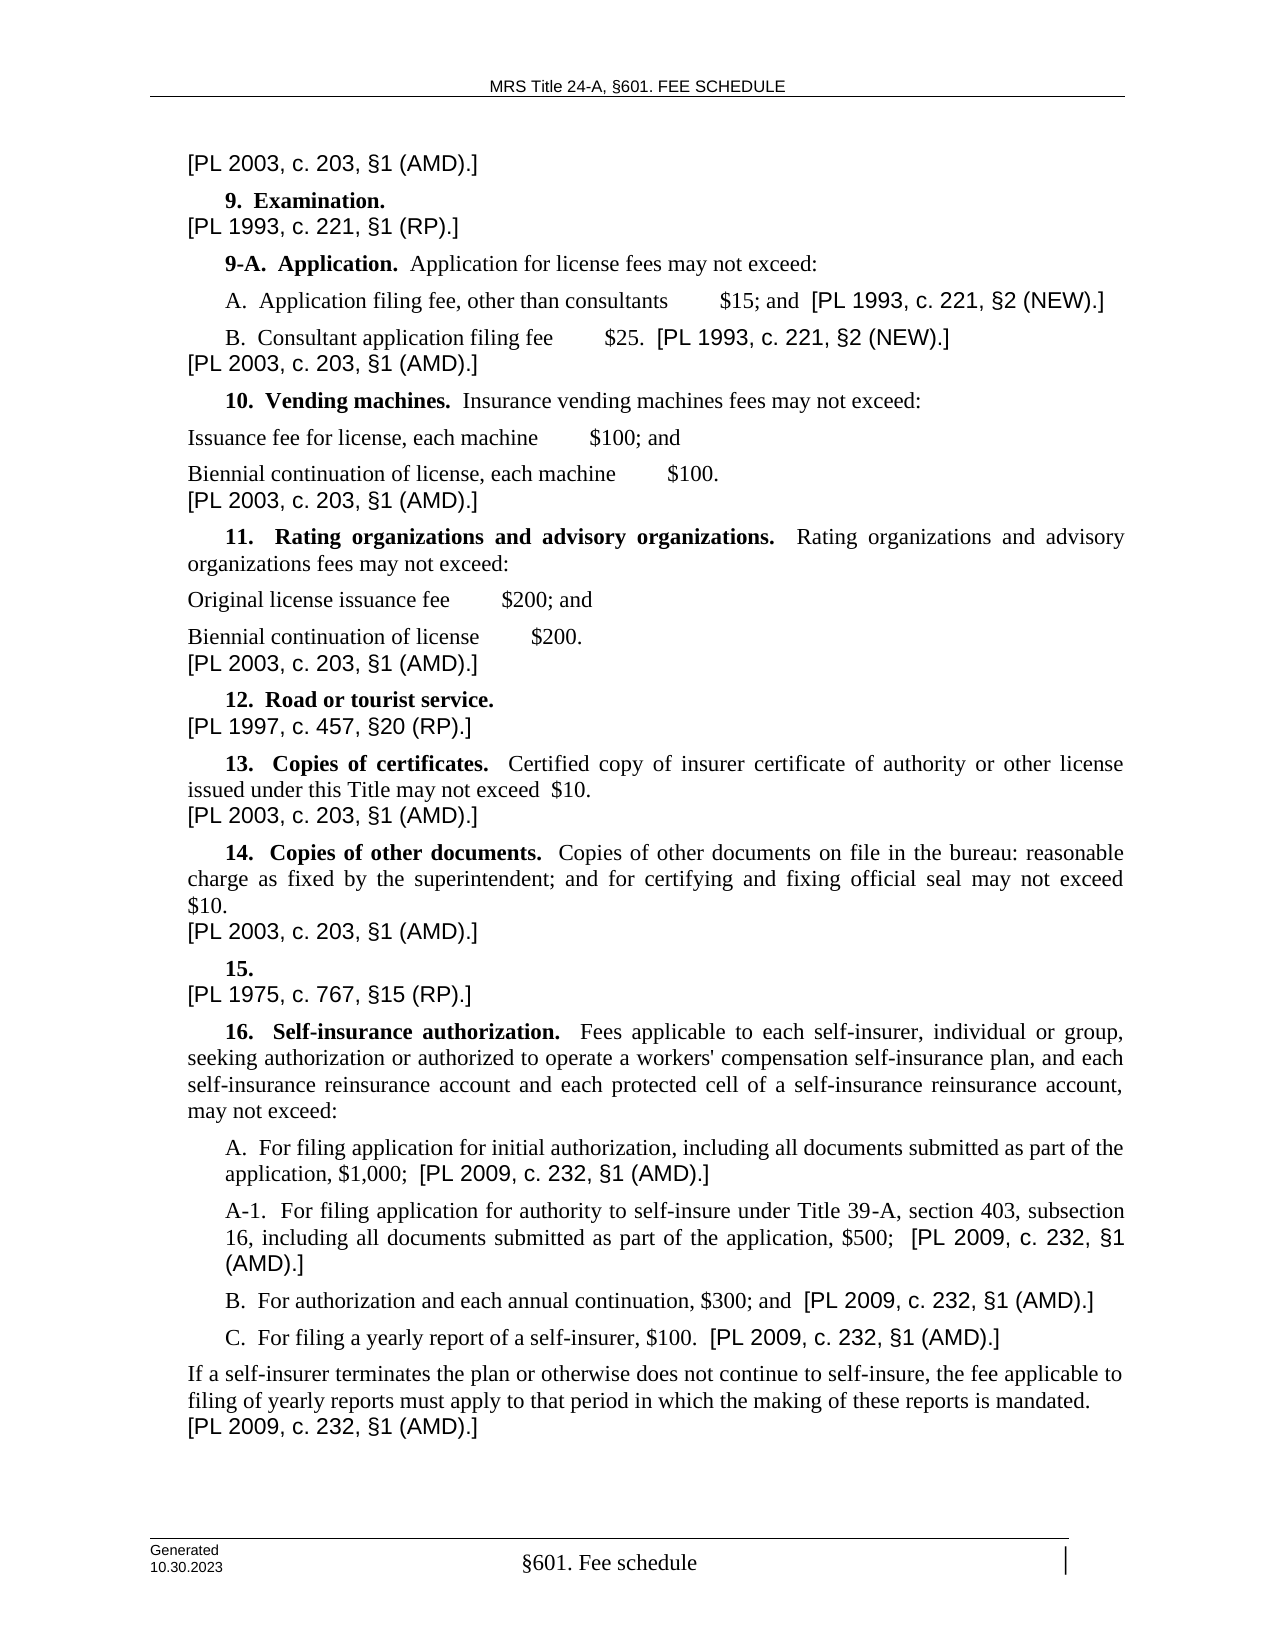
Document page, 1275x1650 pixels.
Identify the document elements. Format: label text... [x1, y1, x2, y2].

text [PL 2003, c. 203, §1 (AMD).] [187, 350, 1125, 376]
text C. For filing a yearly report of a self-insurer, $100. [PL 2009, c. 232, §1 (AMD).] [225, 1323, 1125, 1350]
text A-1. For filing application for authority to self-insure under Title 39‑A, section 403, subsection 16, including all documents submitted as part of the application, $500; [PL 2009, c. 232, §1 (AMD).] [225, 1197, 1125, 1276]
text 13. Copies of certificates. Certified copy of insurer certificate of authority or other license issued under this Title may not exceed $10. [187, 749, 1125, 802]
text 12. Road or tourist service. [187, 686, 1125, 713]
text 16. Self-insurance authorization. Fees applicable to each self-insurer, individual or group, seeking authorization or authorized to operate a workers' compensation self-insurance plan, and each self-insurance reinsurance account and each protected cell of a self-insurance reinsurance account, may not exceed: [187, 1018, 1125, 1123]
text [PL 2003, c. 203, §1 (AMD).] [187, 150, 1125, 176]
text B. For authorization and each annual continuation, $300; and [PL 2009, c. 232, §1 (AMD).] [225, 1287, 1125, 1313]
text [PL 2003, c. 203, §1 (AMD).] [187, 650, 1125, 676]
text 9-A. Application. Application for license fees may not exceed: [187, 250, 1125, 276]
text 10. Vending machines. Insurance vending machines fees may not exceed: [187, 387, 1125, 413]
text [PL 2003, c. 203, §1 (AMD).] [187, 802, 1125, 829]
text If a self-insurer terminates the plan or otherwise does not continue to self-insure, the fee applicable to filing of yearly reports must apply to that period in which the making of these reports is mandated. [187, 1360, 1125, 1413]
text Biennial continuation of license $200. [187, 623, 1125, 650]
text [PL 1975, c. 767, §15 (RP).] [187, 981, 1125, 1008]
text A. Application filing fee, other than consultants $15; and [PL 1993, c. 221, §2 (NEW).] [225, 287, 1125, 313]
text Original license issuance fee $200; and [187, 587, 1125, 613]
text 14. Copies of other documents. Copies of other documents on file in the bureau: reasonable charge as fixed by the superintendent; and for certifying and fixing official seal may not exceed $10. [187, 839, 1125, 918]
text A. For filing application for initial authorization, including all documents submitted as part of the application, $1,000; [PL 2009, c. 232, §1 (AMD).] [225, 1134, 1125, 1187]
text [PL 2009, c. 232, §1 (AMD).] [187, 1413, 1125, 1439]
text [PL 2003, c. 203, §1 (AMD).] [187, 918, 1125, 944]
text 9. Examination. [187, 187, 1125, 213]
text Biennial continuation of license, each machine $100. [187, 460, 1125, 487]
text B. Consultant application filing fee $25. [PL 1993, c. 221, §2 (NEW).] [225, 323, 1125, 350]
text 11. Rating organizations and advisory organizations. Rating organizations and advisory organizations fees may not exceed: [187, 523, 1125, 576]
text [PL 1997, c. 457, §20 (RP).] [187, 713, 1125, 739]
text Issuance fee for license, each machine $100; and [187, 423, 1125, 450]
text 15. [187, 955, 1125, 981]
text [PL 1993, c. 221, §1 (RP).] [187, 213, 1125, 239]
text [PL 2003, c. 203, §1 (AMD).] [187, 487, 1125, 513]
